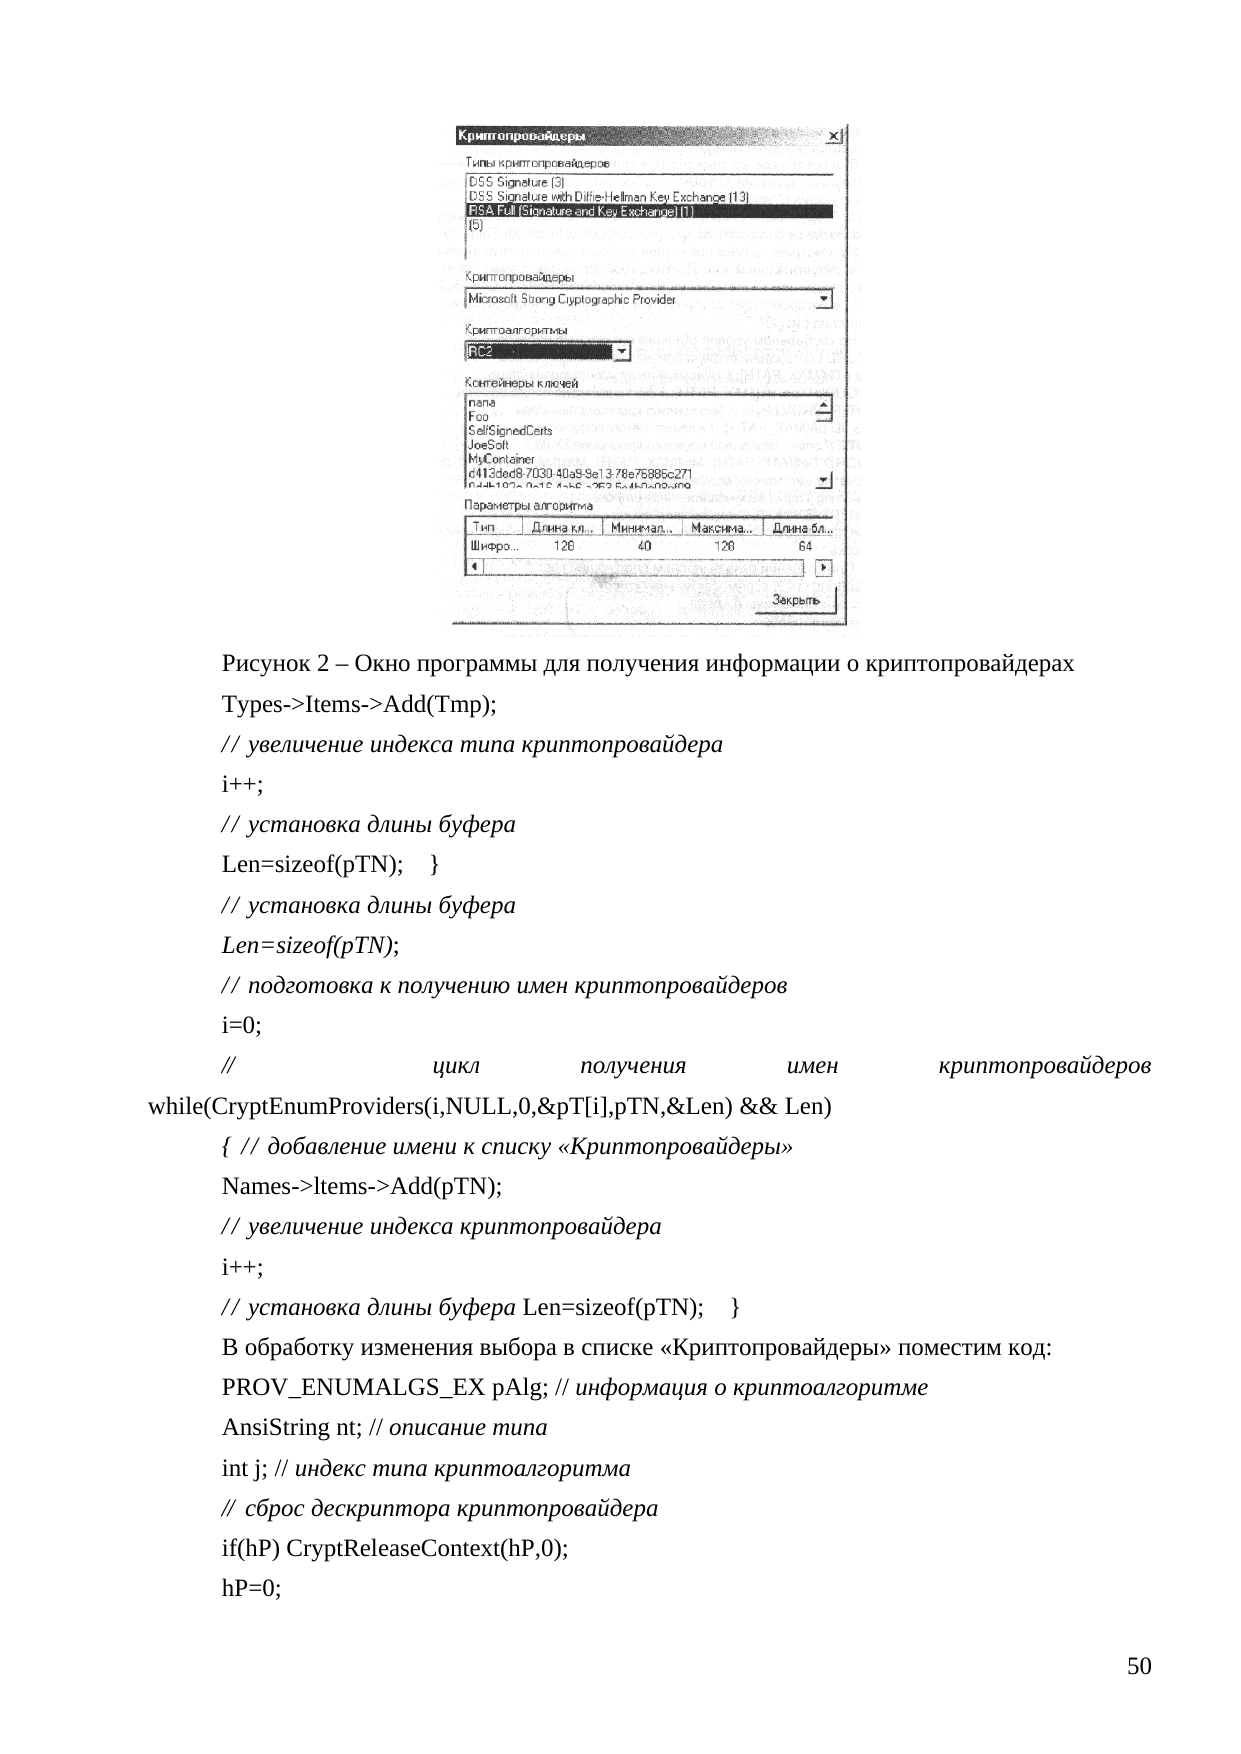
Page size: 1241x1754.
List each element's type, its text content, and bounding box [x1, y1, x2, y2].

text int j; // индекс типа криптоалгоритма [148, 1453, 1152, 1481]
text Len=sizeof(pTN); } [148, 849, 1152, 878]
text Рисунок 2 – Окно программы для получения информации о криптопровайдерах [148, 648, 1152, 677]
text i++; [148, 1252, 1152, 1280]
text // установка длины буфера [148, 890, 1152, 918]
text i=0; [148, 1010, 1152, 1039]
text // увеличение индекса типа криптопровайдера [148, 729, 1152, 758]
text { // добавление имени к списку «Криптопровайдеры» [148, 1131, 1152, 1160]
picture [438, 118, 861, 637]
text if(hP) CryptReleaseContext(hP,0); [148, 1533, 1152, 1562]
text // установка длины буфера Len=sizeof(pTN); } [148, 1292, 1152, 1321]
text i++; [148, 769, 1152, 798]
text В обработку изменения выбора в списке «Криптопровайдеры» поместим код: [148, 1332, 1152, 1361]
text AnsiString nt; // описание типа [148, 1412, 1152, 1441]
text // сброс дескриптора криптопровайдера [148, 1493, 1152, 1522]
text // цикл получения имен криптопровайдеров while(CryptEnumProviders(i,NULL,0,&pT[i],pTN,&Len) && Len) [148, 1051, 1152, 1119]
text Len=sizeof(pTN); [148, 930, 1152, 959]
text // установка длины буфера [148, 809, 1152, 838]
text Туреs->Items->Аdd(Тmр); [148, 689, 1152, 717]
text // подготовка к получению имен криптопровайдеров [148, 970, 1152, 999]
text Names->ltems->Add(pTN); [148, 1171, 1152, 1200]
text // увеличение индекса криптопровайдера [148, 1211, 1152, 1240]
text hP=0; [148, 1573, 1152, 1602]
text PROV_ENUMALGS_EX pAlg; // информация о криптоалгоритме [148, 1372, 1152, 1401]
